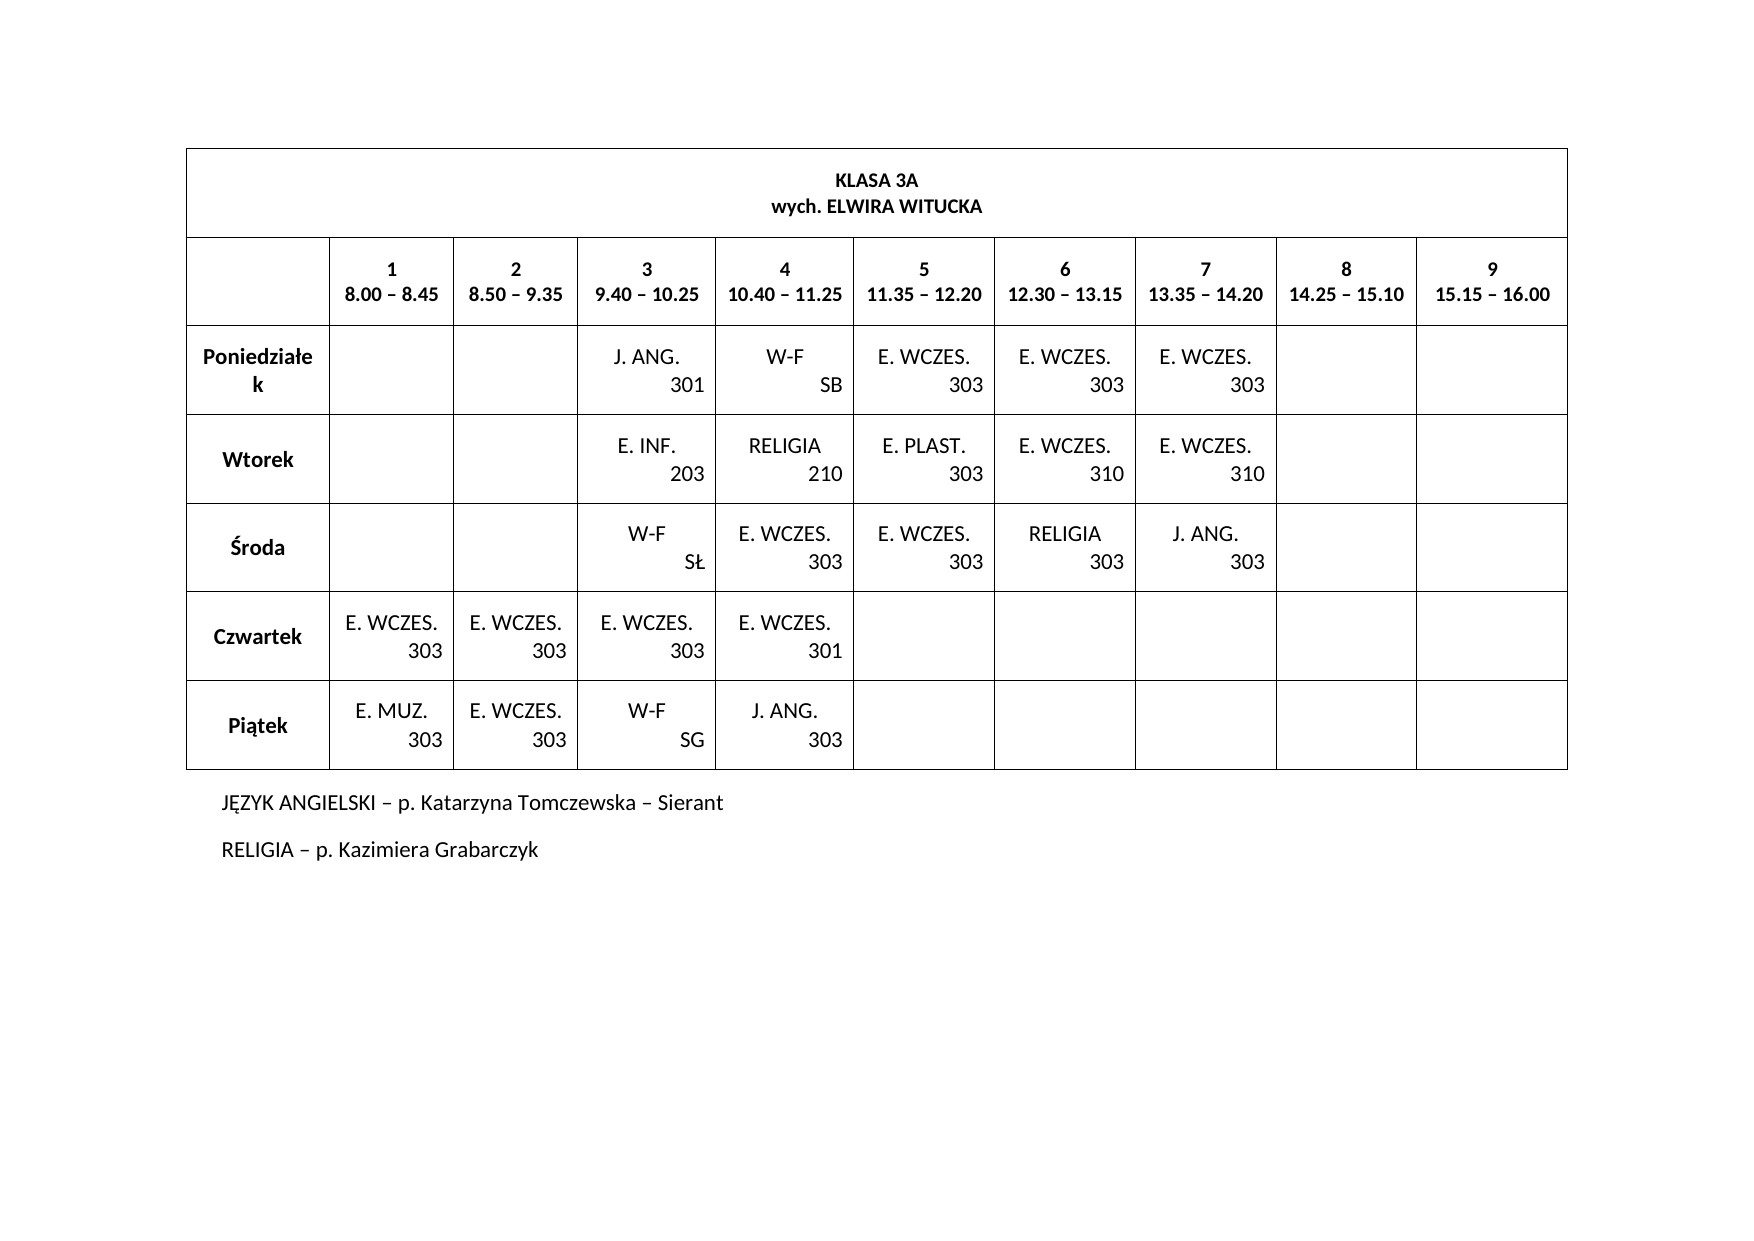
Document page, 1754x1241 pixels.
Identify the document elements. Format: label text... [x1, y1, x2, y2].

table_cell [1136, 592, 1276, 680]
table_cell [1417, 326, 1567, 414]
table_cell J. ANG. 303 [716, 681, 853, 768]
table_cell [1277, 592, 1416, 680]
table_cell [1277, 504, 1416, 591]
table_cell E. WCZES. 303 [995, 326, 1135, 414]
table_cell Piątek [187, 681, 329, 768]
table_cell [1417, 681, 1567, 768]
table_cell Poniedziałek [187, 326, 329, 414]
text RELIGIA – p. Kazimiera Grabarczyk [148, 835, 1606, 863]
table_cell Czwartek [187, 592, 329, 680]
table_cell E. PLAST. 303 [854, 415, 994, 503]
table_cell E. WCZES. 303 [854, 326, 994, 414]
table_cell W-F SB [716, 326, 853, 414]
table_cell Wtorek [187, 415, 329, 503]
table_cell E. WCZES. 310 [1136, 415, 1276, 503]
table_cell [854, 592, 994, 680]
table_cell 6 12.30 – 13.15 [995, 238, 1135, 325]
table_cell [1277, 681, 1416, 768]
table_cell [1277, 326, 1416, 414]
table_cell E. WCZES. 303 [716, 504, 853, 591]
table_cell [454, 326, 577, 414]
table_cell [995, 592, 1135, 680]
table_cell [1417, 592, 1567, 680]
table_cell 3 9.40 – 10.25 [578, 238, 715, 325]
table_cell E. WCZES. 303 [578, 592, 715, 680]
table_cell [1417, 504, 1567, 591]
table_cell RELIGIA 210 [716, 415, 853, 503]
table_cell E. WCZES. 301 [716, 592, 853, 680]
table_cell [454, 415, 577, 503]
table_cell [454, 504, 577, 591]
table_cell 5 11.35 – 12.20 [854, 238, 994, 325]
table_cell E. WCZES. 303 [454, 681, 577, 768]
table_cell [330, 326, 453, 414]
table_cell [1136, 681, 1276, 768]
table_cell W-F SŁ [578, 504, 715, 591]
table_cell Środa [187, 504, 329, 591]
table_cell E. WCZES. 303 [454, 592, 577, 680]
table_cell [187, 238, 329, 325]
table_cell W-F SG [578, 681, 715, 768]
table_cell [854, 681, 994, 768]
table_cell E. WCZES. 303 [854, 504, 994, 591]
table_cell RELIGIA 303 [995, 504, 1135, 591]
table_cell E. INF. 203 [578, 415, 715, 503]
table_cell [330, 504, 453, 591]
table_cell 1 8.00 – 8.45 [330, 238, 453, 325]
table_cell E. WCZES. 303 [330, 592, 453, 680]
table_cell [995, 681, 1135, 768]
table_cell [1417, 415, 1567, 503]
table_cell J. ANG. 301 [578, 326, 715, 414]
table_cell J. ANG. 303 [1136, 504, 1276, 591]
table_cell [1277, 415, 1416, 503]
table_cell E. WCZES. 310 [995, 415, 1135, 503]
table_cell E. MUZ. 303 [330, 681, 453, 768]
text JĘZYK ANGIELSKI – p. Katarzyna Tomczewska – Sierant [148, 241, 1606, 816]
table_cell 7 13.35 – 14.20 [1136, 238, 1276, 325]
table_cell 2 8.50 – 9.35 [454, 238, 577, 325]
table_header KLASA 3A wych. ELWIRA WITUCKA [187, 149, 1567, 237]
table_cell E. WCZES. 303 [1136, 326, 1276, 414]
table_cell 8 14.25 – 15.10 [1277, 238, 1416, 325]
table_cell [330, 415, 453, 503]
table_cell 4 10.40 – 11.25 [716, 238, 853, 325]
table_cell 9 15.15 – 16.00 [1417, 238, 1567, 325]
